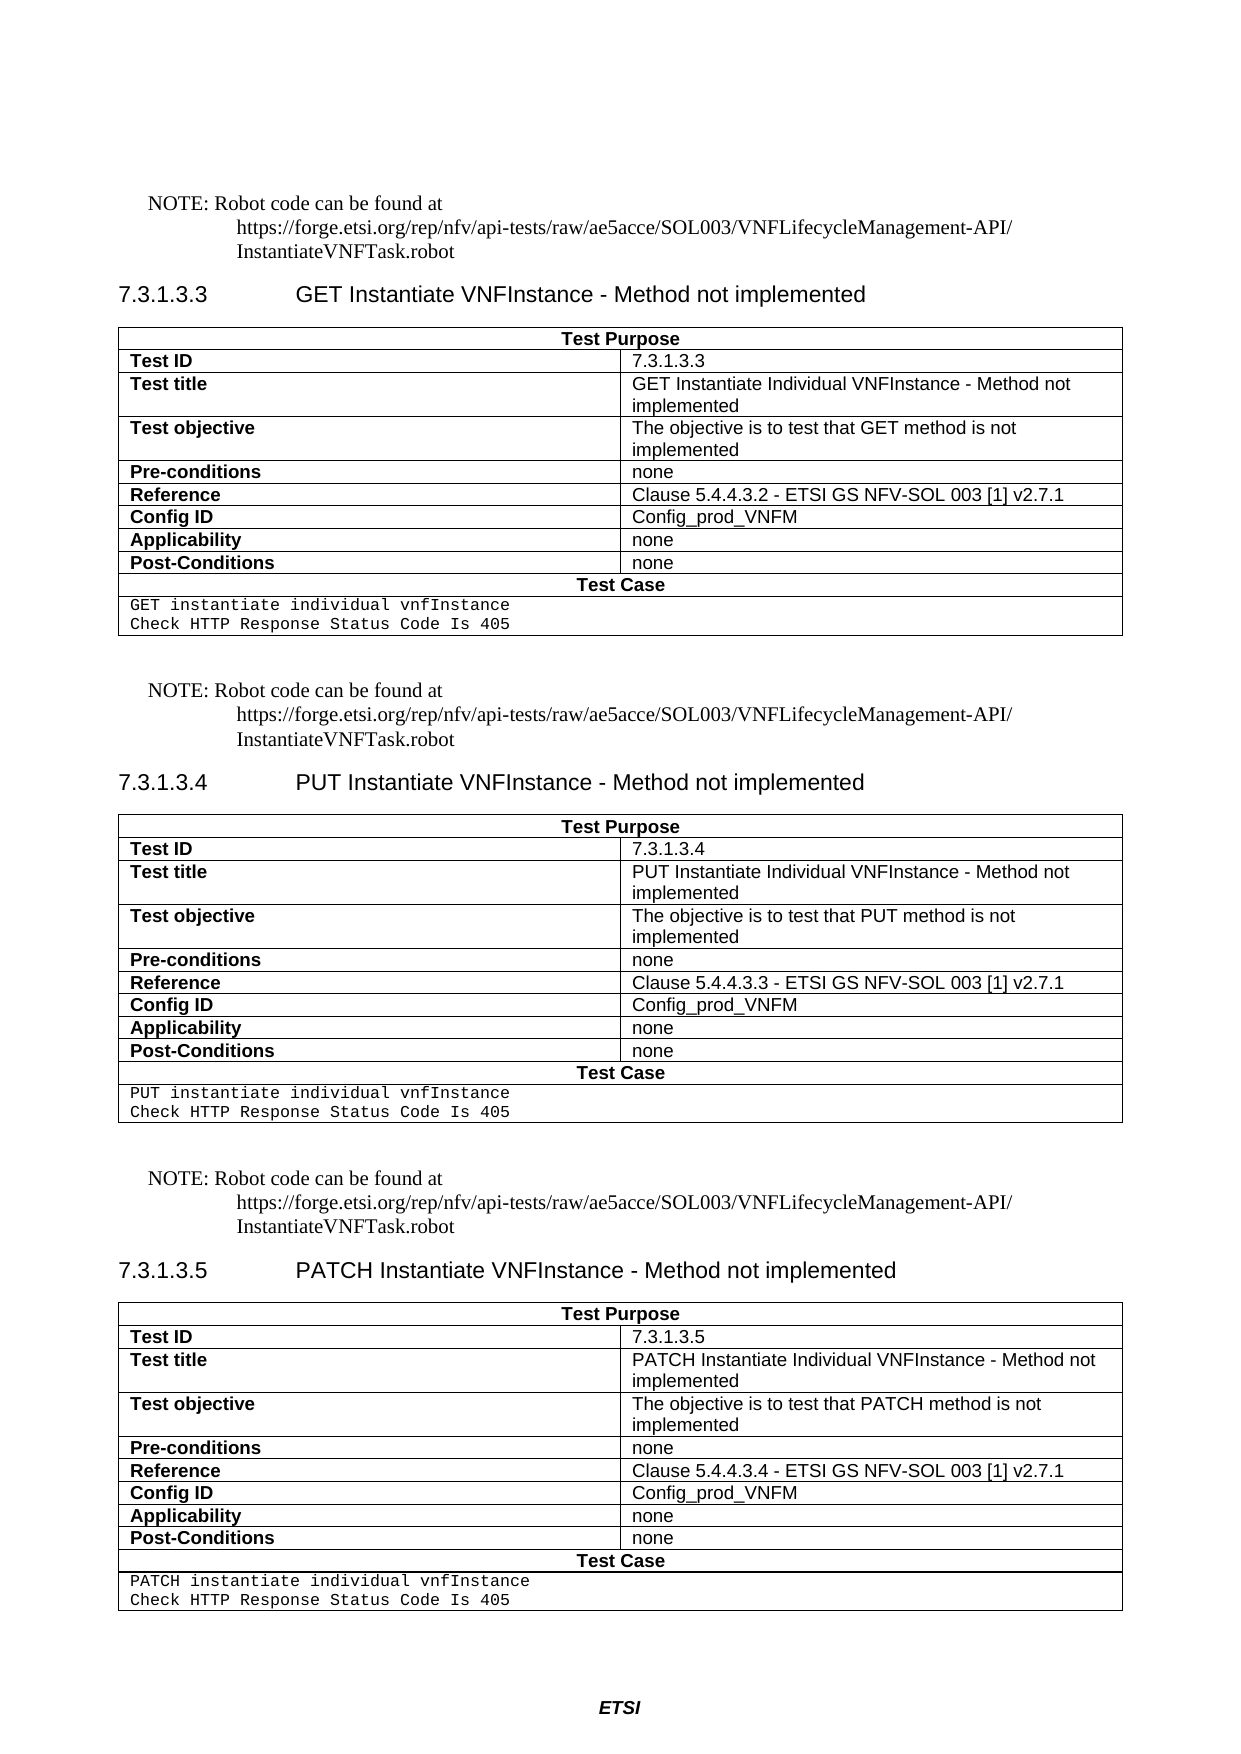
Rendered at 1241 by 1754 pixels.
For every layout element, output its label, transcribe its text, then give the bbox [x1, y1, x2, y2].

table_cell Applicability [119, 1505, 620, 1526]
table_cell Test objective [119, 417, 620, 460]
table_cell Test ID [119, 1326, 620, 1347]
table_cell Clause 5.4.4.3.2 - ETSI GS NFV-SOL 003 [1] v2.7.1 [621, 484, 1122, 505]
text NOTE: Robot code can be found at https://forge.etsi.org/rep/nfv/api-tests/raw/ae5acce/SOL003/VNFLifecycleManagement-API/InstantiateVNFTask.robot [148, 191, 1122, 263]
table_cell Config ID [119, 1482, 620, 1503]
table_cell Test Case [119, 574, 1122, 596]
table_cell none [621, 1527, 1122, 1549]
table_cell Clause 5.4.4.3.3 - ETSI GS NFV-SOL 003 [1] v2.7.1 [621, 972, 1122, 993]
table_cell Test objective [119, 905, 620, 948]
table_cell Test ID [119, 350, 620, 372]
table_cell Pre-conditions [119, 949, 620, 971]
table_cell Test ID [119, 838, 620, 859]
table_cell Config ID [119, 506, 620, 528]
table_cell Applicability [119, 1017, 620, 1038]
table_header Test Purpose [119, 1303, 1122, 1325]
table_cell none [621, 1039, 1122, 1061]
table_cell Reference [119, 484, 620, 505]
table_cell none [621, 1437, 1122, 1458]
table_cell PUT instantiate individual vnfInstance Check HTTP Response Status Code Is 405 [119, 1085, 1122, 1122]
table_cell Test title [119, 373, 620, 416]
table_cell The objective is to test that PUT method is not implemented [621, 905, 1122, 948]
table_cell GET Instantiate Individual VNFInstance - Method not implemented [621, 373, 1122, 416]
table_cell Clause 5.4.4.3.4 - ETSI GS NFV-SOL 003 [1] v2.7.1 [621, 1459, 1122, 1481]
table_cell Reference [119, 1459, 620, 1481]
table_cell Config ID [119, 994, 620, 1016]
table_cell Applicability [119, 529, 620, 551]
subtitle 7.3.1.3.4 PUT Instantiate VNFInstance - Method not implemented [118, 769, 1122, 796]
table_cell Pre-conditions [119, 461, 620, 483]
table_cell Pre-conditions [119, 1437, 620, 1458]
table_cell 7.3.1.3.3 [621, 350, 1122, 372]
table_cell 7.3.1.3.5 [621, 1326, 1122, 1347]
text NOTE: Robot code can be found at https://forge.etsi.org/rep/nfv/api-tests/raw/ae5acce/SOL003/VNFLifecycleManagement-API/InstantiateVNFTask.robot [148, 1166, 1122, 1238]
table_cell 7.3.1.3.4 [621, 838, 1122, 859]
table_cell none [621, 1505, 1122, 1526]
table_cell PUT Instantiate Individual VNFInstance - Method not implemented [621, 861, 1122, 904]
table_header Test Purpose [119, 815, 1122, 837]
table_cell Test title [119, 1349, 620, 1392]
text NOTE: Robot code can be found at https://forge.etsi.org/rep/nfv/api-tests/raw/ae5acce/SOL003/VNFLifecycleManagement-API/InstantiateVNFTask.robot [148, 678, 1122, 751]
table_cell Post-Conditions [119, 1527, 620, 1549]
subtitle 7.3.1.3.5 PATCH Instantiate VNFInstance - Method not implemented [118, 1257, 1122, 1283]
table_cell none [621, 1017, 1122, 1038]
table_cell Config_prod_VNFM [621, 1482, 1122, 1503]
table_cell none [621, 949, 1122, 971]
table_cell none [621, 461, 1122, 483]
table_cell The objective is to test that PATCH method is not implemented [621, 1393, 1122, 1436]
table_cell Config_prod_VNFM [621, 994, 1122, 1016]
table_cell Post-Conditions [119, 552, 620, 573]
subtitle 7.3.1.3.3 GET Instantiate VNFInstance - Method not implemented [118, 281, 1122, 308]
table_cell Test objective [119, 1393, 620, 1436]
table_cell The objective is to test that GET method is not implemented [621, 417, 1122, 460]
table_cell GET instantiate individual vnfInstance Check HTTP Response Status Code Is 405 [119, 597, 1122, 634]
table_header Test Purpose [119, 328, 1122, 349]
table_cell Config_prod_VNFM [621, 506, 1122, 528]
table_cell Test Case [119, 1062, 1122, 1083]
table_cell PATCH Instantiate Individual VNFInstance - Method not implemented [621, 1349, 1122, 1392]
table_cell none [621, 552, 1122, 573]
table_cell Reference [119, 972, 620, 993]
table_cell Test Case [119, 1550, 1122, 1571]
table_cell Test title [119, 861, 620, 904]
table_cell PATCH instantiate individual vnfInstance Check HTTP Response Status Code Is 405 [119, 1573, 1122, 1610]
table_cell none [621, 529, 1122, 551]
table_cell Post-Conditions [119, 1039, 620, 1061]
